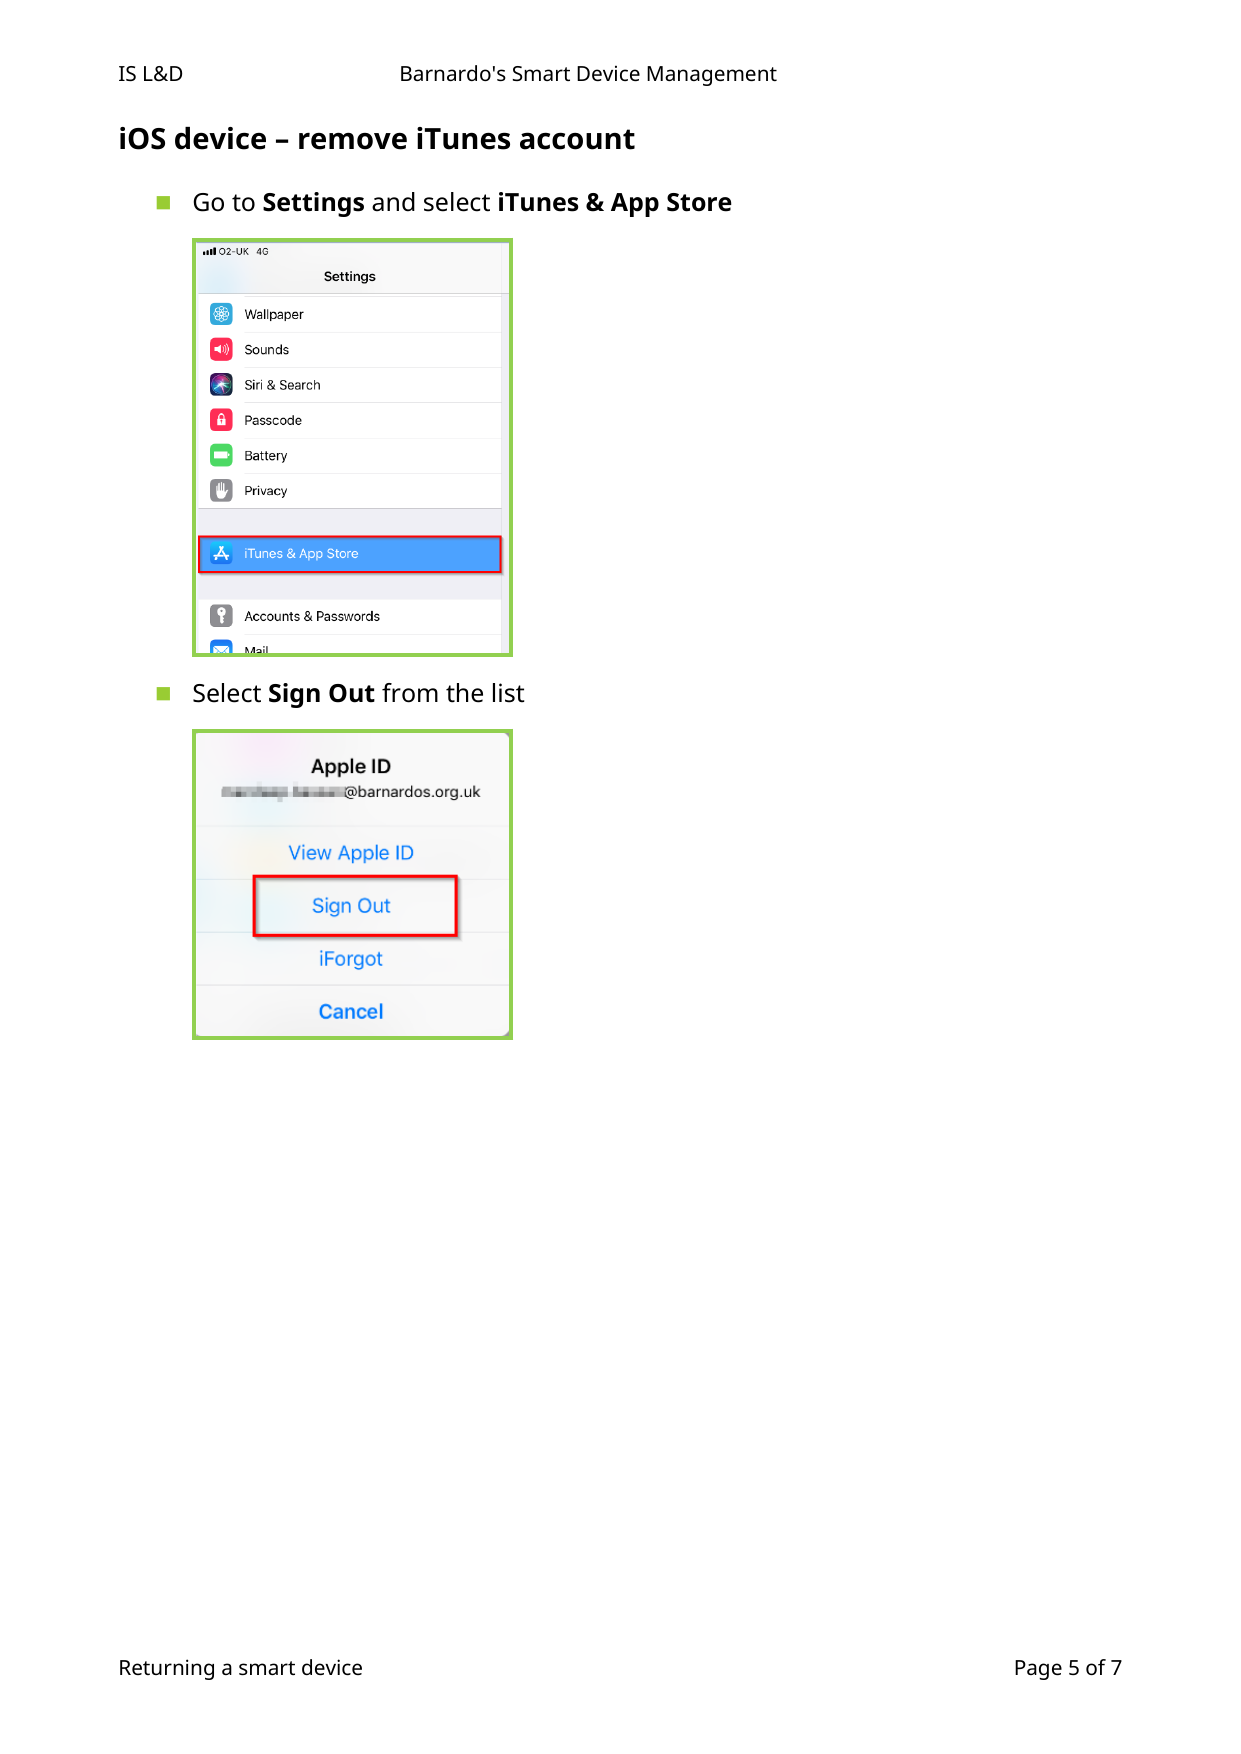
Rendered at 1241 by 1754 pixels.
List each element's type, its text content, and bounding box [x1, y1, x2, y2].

picture [196, 733, 509, 1036]
list Select Sign Out from the list [154, 676, 1122, 710]
list Go to Settings and select iTunes & App Store [154, 184, 1122, 219]
text iOS device – remove iTunes account [118, 118, 1122, 158]
picture [196, 242, 509, 653]
